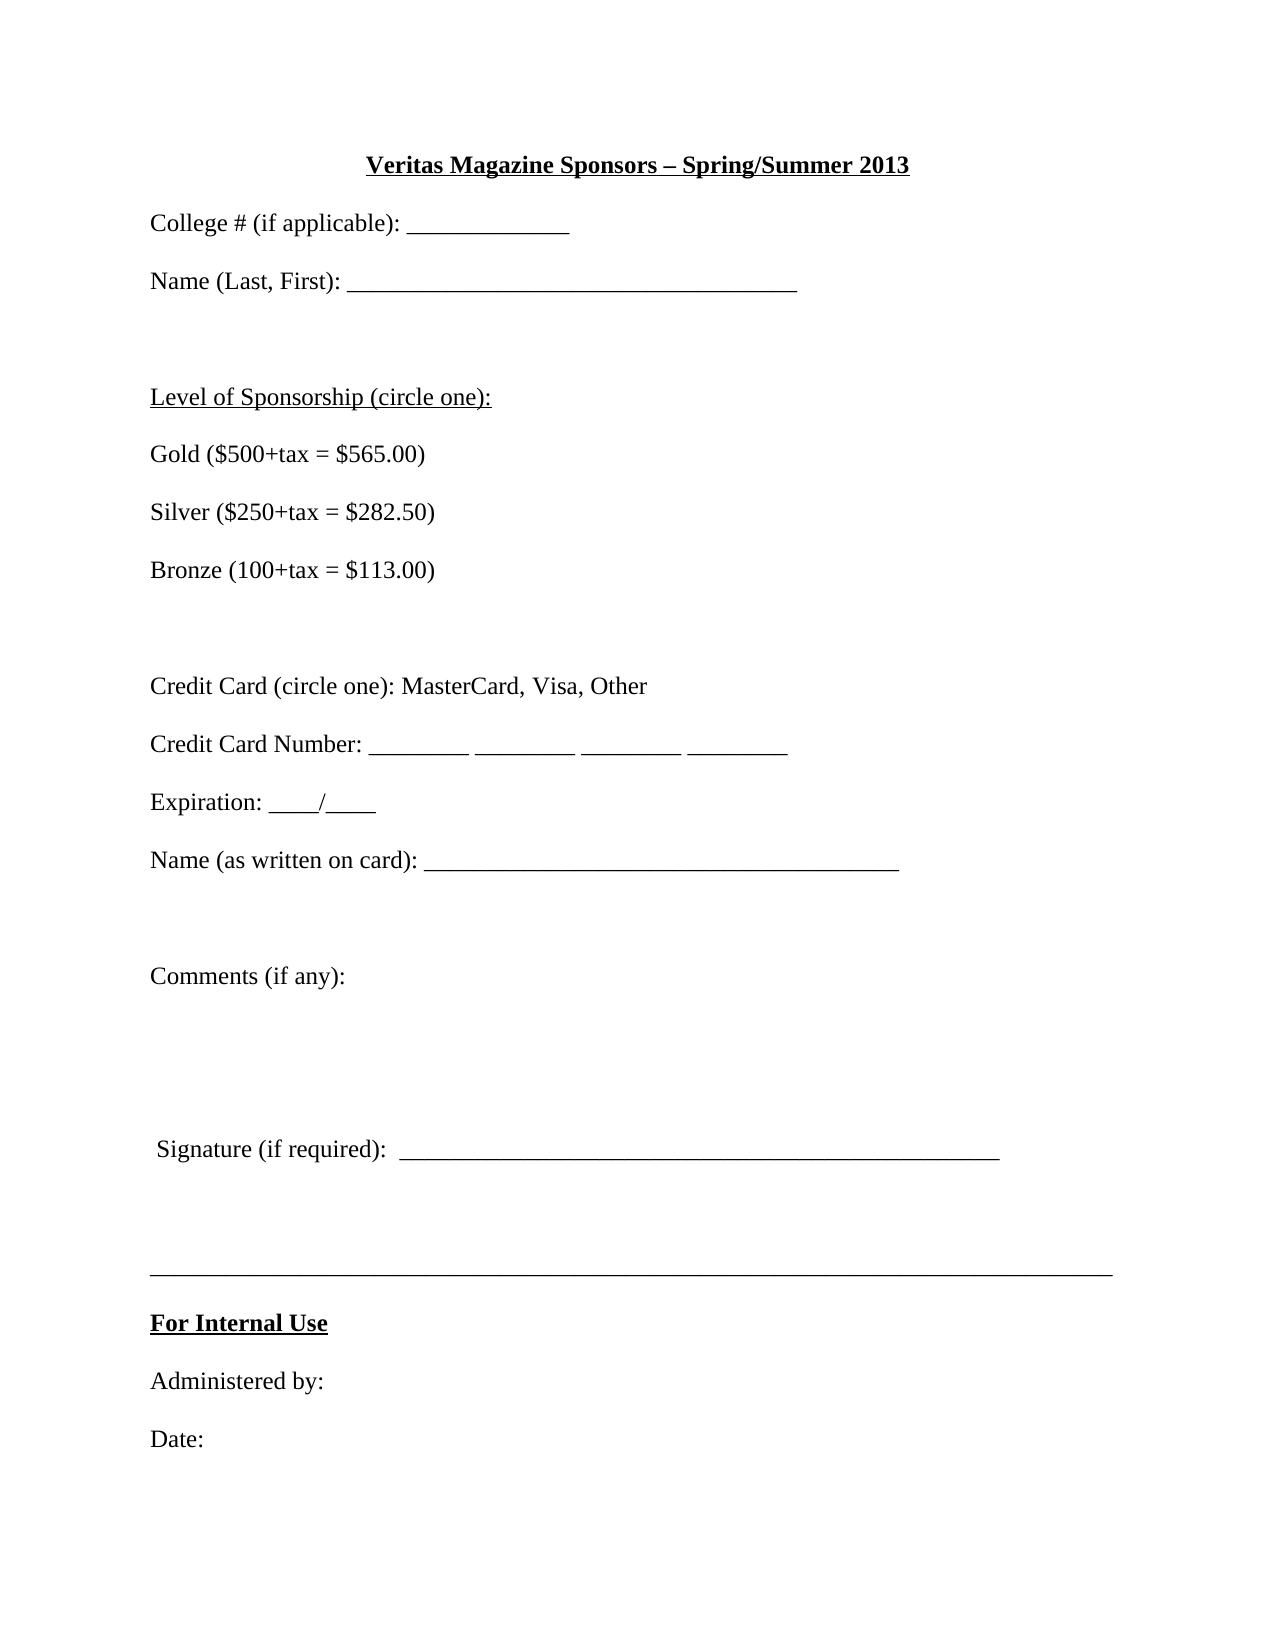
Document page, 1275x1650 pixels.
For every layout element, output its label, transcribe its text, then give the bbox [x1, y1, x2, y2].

text Name (as written on card): ______________________________________ [150, 845, 1125, 874]
text Veritas Magazine Sponsors – Spring/Summer 2013 [150, 150, 1125, 179]
text _____________________________________________________________________________ [150, 1250, 1125, 1279]
text Signature (if required): ________________________________________________ [150, 1134, 1125, 1163]
text Administered by: [150, 1366, 1125, 1395]
text Gold ($500+tax = $565.00) [150, 439, 1125, 468]
text Credit Card (circle one): MasterCard, Visa, Other [150, 671, 1125, 700]
text Comments (if any): [150, 961, 1125, 989]
text College # (if applicable): _____________ [150, 208, 1125, 237]
text For Internal Use [150, 1308, 1125, 1337]
text Date: [150, 1424, 1125, 1453]
text Silver ($250+tax = $282.50) [150, 497, 1125, 526]
text Bronze (100+tax = $113.00) [150, 555, 1125, 584]
text Level of Sponsorship (circle one): [150, 382, 1125, 410]
text Expiration: ____/____ [150, 787, 1125, 816]
text Name (Last, First): ____________________________________ [150, 266, 1125, 294]
text Credit Card Number: ________ ________ ________ ________ [150, 729, 1125, 758]
